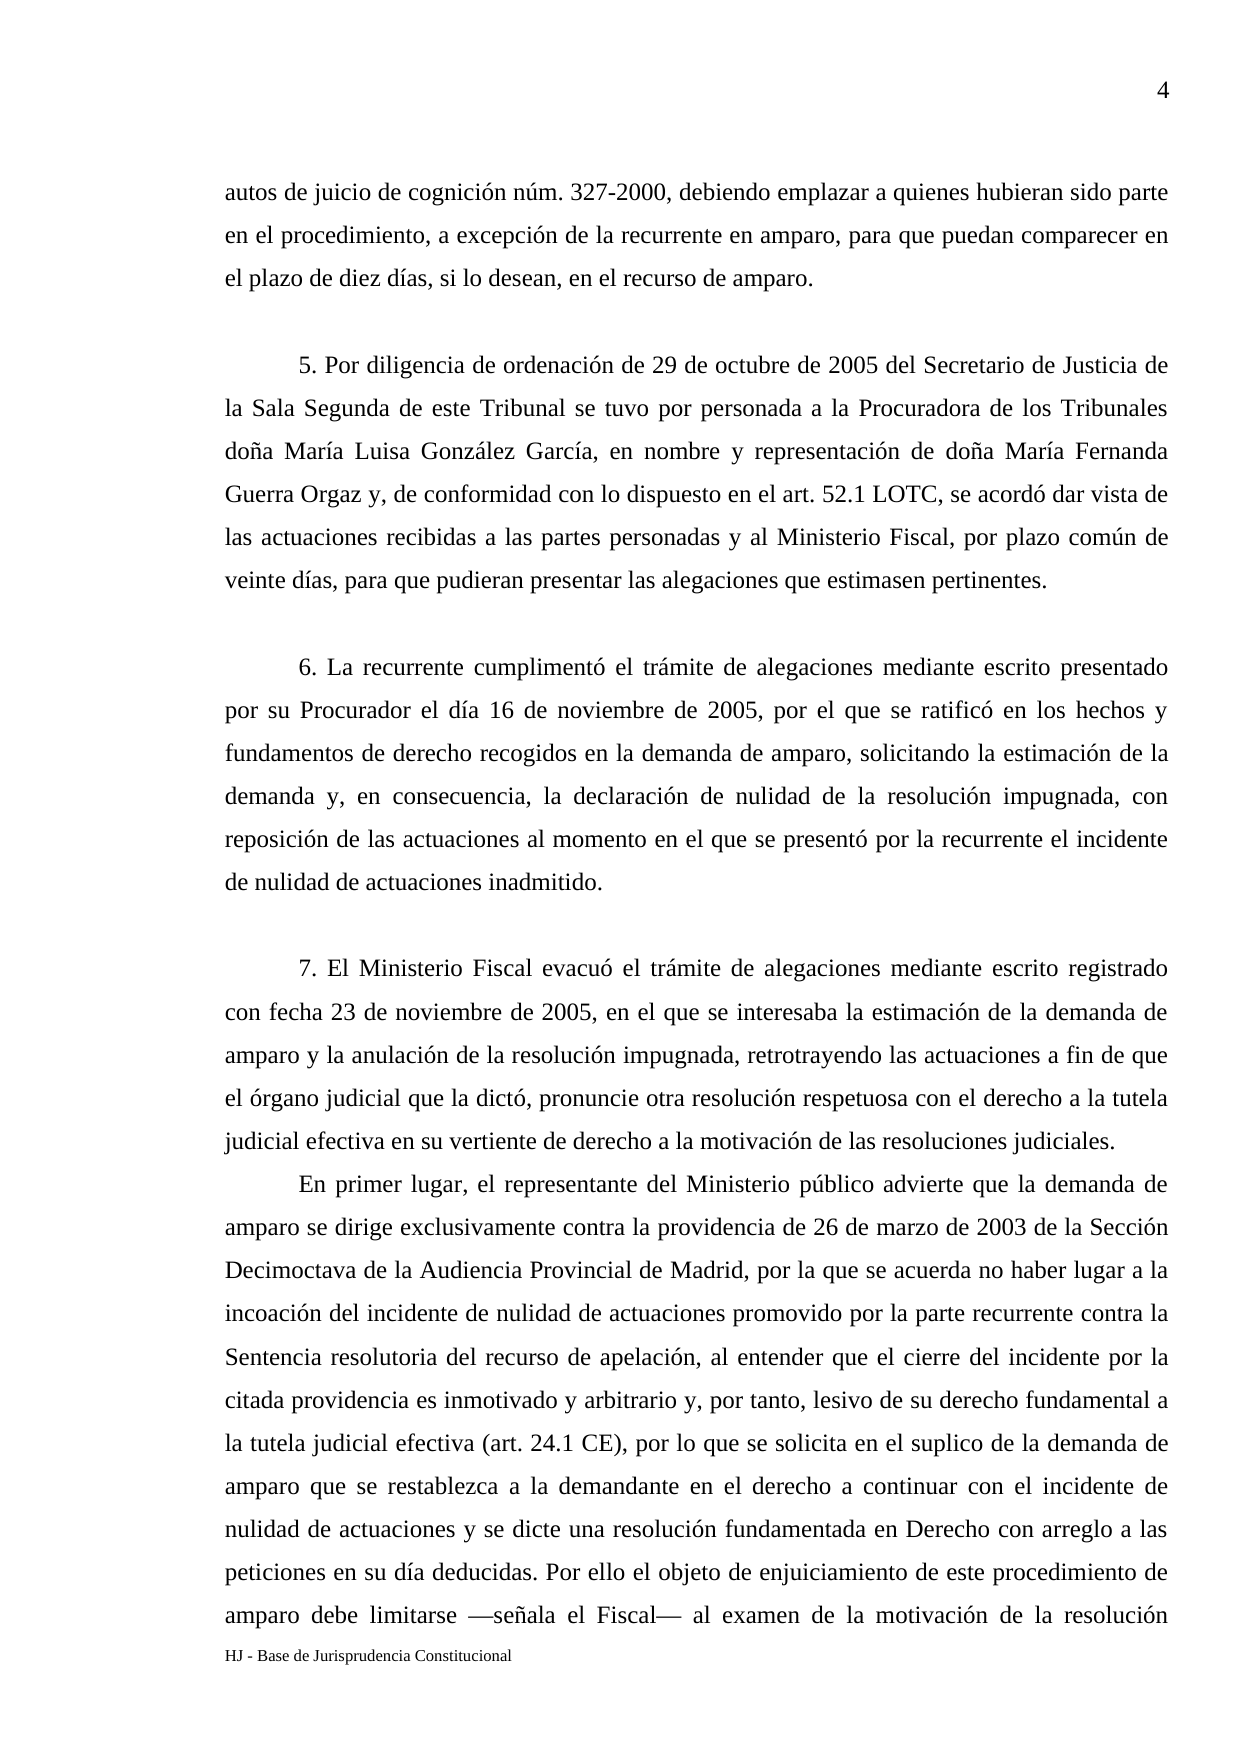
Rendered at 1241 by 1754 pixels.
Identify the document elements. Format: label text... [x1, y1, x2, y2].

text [224, 1169, 1169, 1629]
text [224, 177, 1169, 292]
text 5. Por diligencia de ordenación de 29 de octubre de 2005 del Secretario de Justicia de la Sala Segunda de este Tribunal se tuvo por personada a la Procuradora de los Tribunales doña María Luisa González García, en nombre y representación de doña María Fernanda Guerra Orgaz y, de conformidad con lo dispuesto en el art. 52.1 LOTC, se acordó dar vista de las actuaciones recibidas a las partes personadas y al Ministerio Fiscal, por plazo común de veinte días, para que pudieran presentar las alegaciones que estimasen pertinentes. [224, 350, 1169, 594]
text 6. La recurrente cumplimentó el trámite de alegaciones mediante escrito presentado por su Procurador el día 16 de noviembre de 2005, por el que se ratificó en los hechos y fundamentos de derecho recogidos en la demanda de amparo, solicitando la estimación de la demanda y, en consecuencia, la declaración de nulidad de la resolución impugnada, con reposición de las actuaciones al momento en el que se presentó por la recurrente el incidente de nulidad de actuaciones inadmitido. [224, 652, 1169, 896]
text 7. El Ministerio Fiscal evacuó el trámite de alegaciones mediante escrito registrado con fecha 23 de noviembre de 2005, en el que se interesaba la estimación de la demanda de amparo y la anulación de la resolución impugnada, retrotrayendo las actuaciones a fin de que el órgano judicial que la dictó, pronuncie otra resolución respetuosa con el derecho a la tutela judicial efectiva en su vertiente de derecho a la motivación de las resoluciones judiciales. [224, 953, 1169, 1155]
